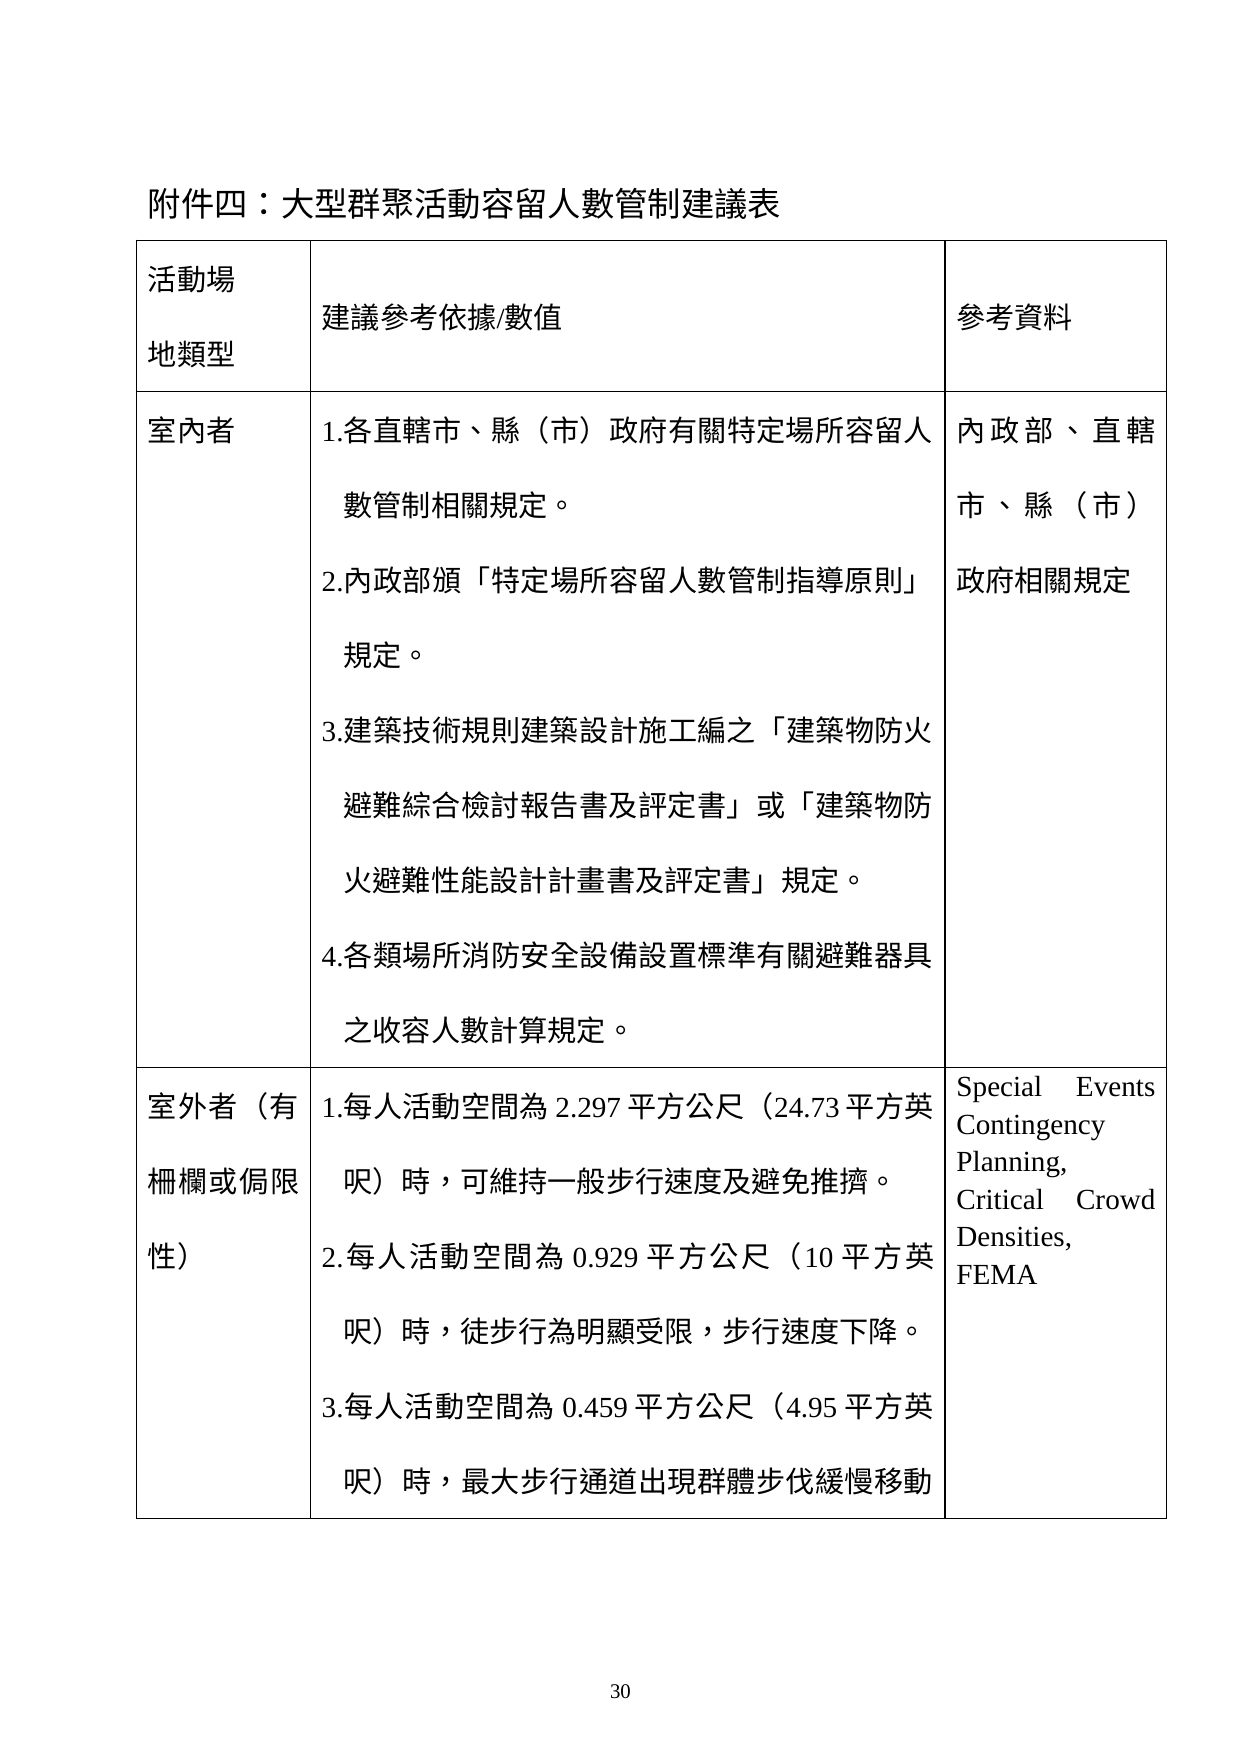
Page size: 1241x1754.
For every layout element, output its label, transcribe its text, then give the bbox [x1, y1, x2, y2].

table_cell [946, 1068, 1166, 1518]
table_cell 內政部、直轄市、縣（市）政府相關規定 [946, 392, 1166, 1067]
table_header 活動場 地類型 [137, 241, 310, 391]
text 附件四：大型群聚活動容留人數管制建議表 [148, 164, 1093, 239]
table_cell 室外者（有柵欄或侷限性） [137, 1068, 310, 1518]
table_header 參考資料 [946, 241, 1166, 391]
table_cell 1.各直轄市、縣（市）政府有關特定場所容留人數管制相關規定。 2.內政部頒「特定場所容留人數管制指導原則」規定。 3.建築技術規則建築設計施工編之「建築物防火避難綜合檢討報告書及評定書」或「建築物防火避難性能設計計畫書及評定書」規定。 4.各類場所消防安全設備設置標準有關避難器具之收容人數計算規定。 [311, 392, 944, 1067]
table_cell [311, 1068, 944, 1518]
table_cell 室內者 [137, 392, 310, 1067]
table_header 建議參考依據/數值 [311, 241, 944, 391]
